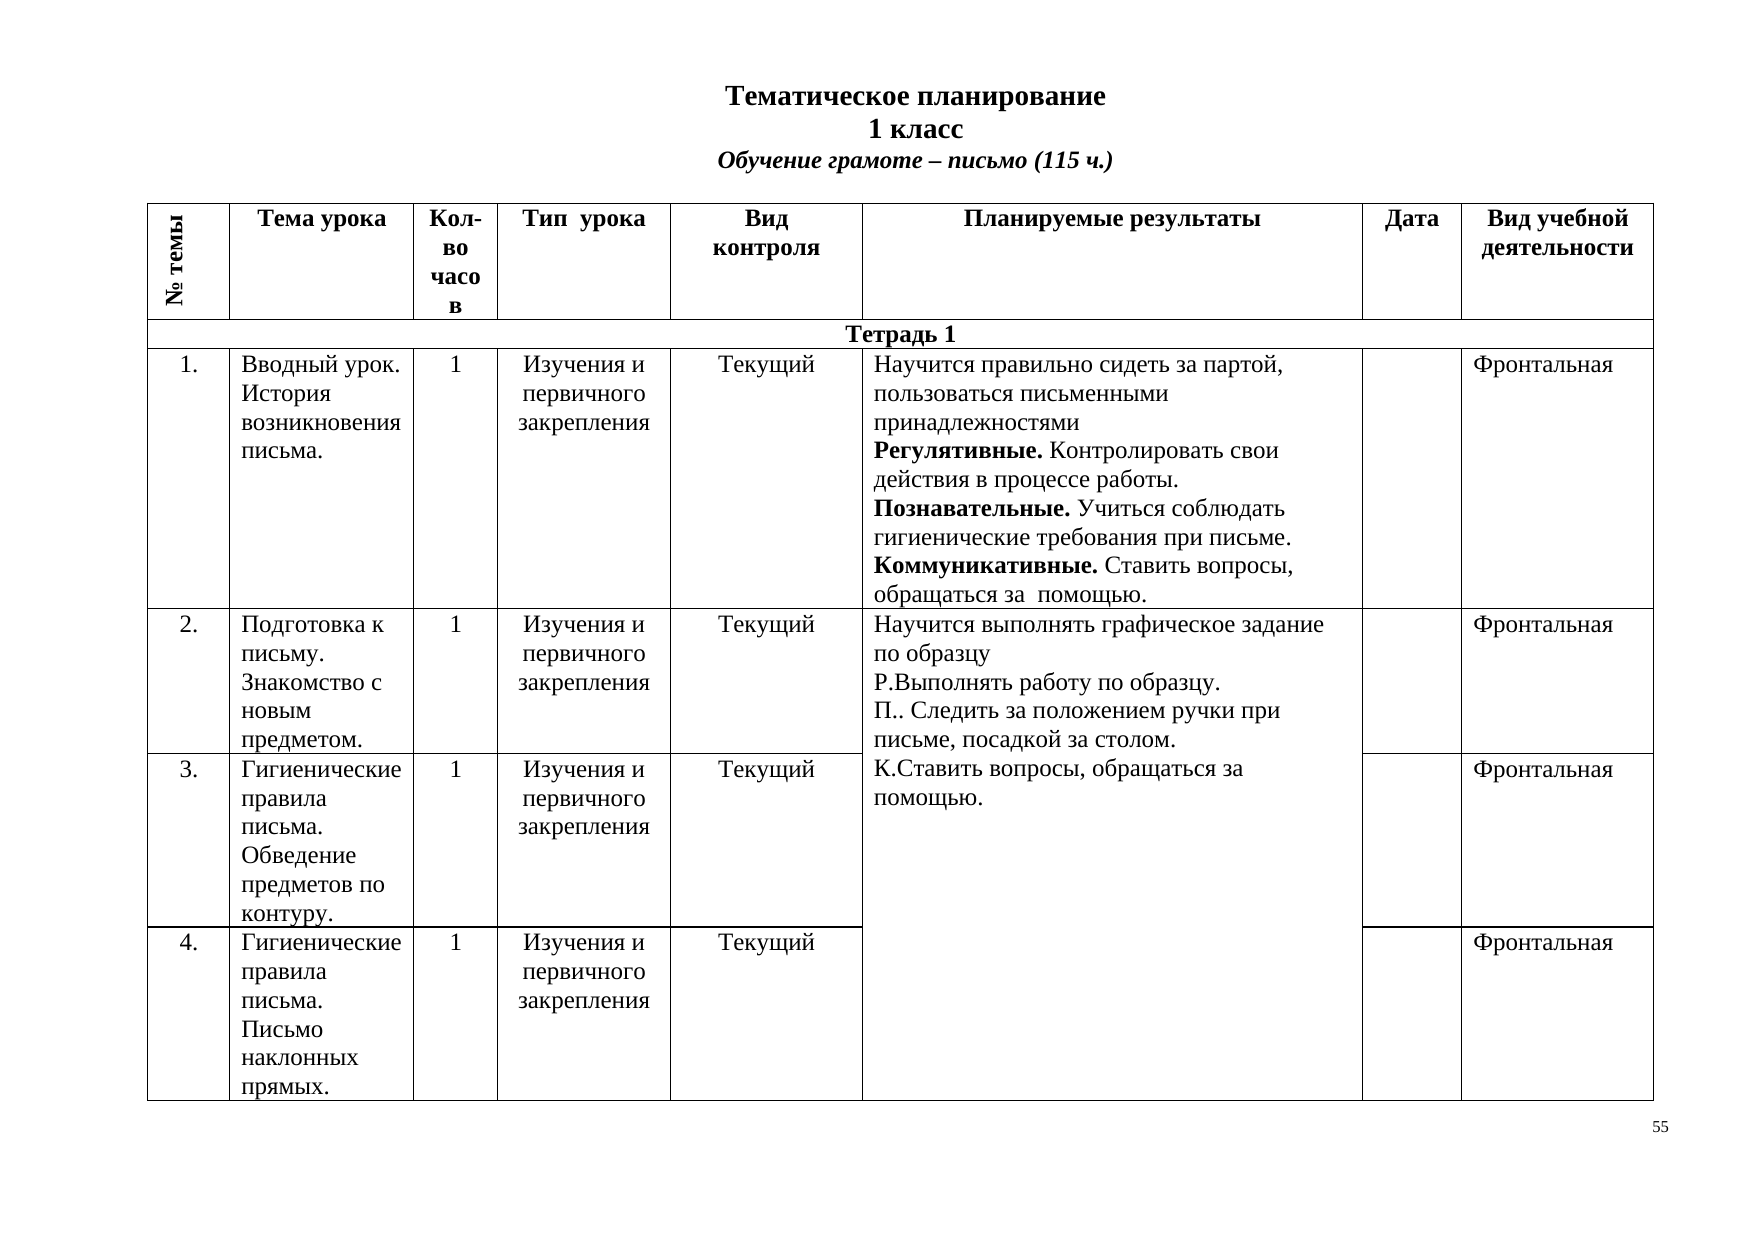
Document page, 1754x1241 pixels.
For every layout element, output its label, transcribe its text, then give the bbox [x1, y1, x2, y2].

table_cell Тетрадь 1 [148, 320, 1653, 348]
table_header Планируемые результаты [863, 204, 1362, 318]
table_cell Изучения и первичного закрепления [498, 754, 670, 926]
table_cell Фронтальная [1462, 754, 1653, 926]
table_header Дата [1363, 204, 1461, 318]
text Тематическое планирование [162, 78, 1668, 111]
table_header № темы [148, 204, 229, 318]
table_cell 1 [414, 349, 497, 608]
table_header Вид контроля [671, 204, 862, 318]
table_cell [498, 928, 670, 1100]
table_cell Изучения и первичного закрепления [498, 609, 670, 753]
table_cell Гигиенические правила письма. Обведение предметов по контуру. [230, 754, 413, 926]
table_cell [1363, 928, 1461, 1100]
table_header Кол-во часов [414, 204, 497, 318]
table_cell Подготовка к письму. Знакомство с новым предметом. [230, 609, 413, 753]
table_cell Фронтальная [1462, 349, 1653, 608]
table_cell 1 [414, 754, 497, 926]
text 1 класс [162, 111, 1668, 145]
table_cell [1363, 349, 1461, 608]
table_header Тип урока [498, 204, 670, 318]
table_cell [1363, 609, 1461, 753]
table_cell [1363, 754, 1461, 926]
table_cell Текущий [671, 754, 862, 926]
table_cell Научится выполнять графическое задание по образцу Р.Выполнять работу по образцу. П.. Следить за положением ручки при письме, посадкой за столом. К.Ставить вопросы, обращаться за помощью. [863, 609, 1362, 1100]
table_cell Текущий [671, 349, 862, 608]
table_cell Вводный урок. История возникновения письма. [230, 349, 413, 608]
table_cell 1 [414, 609, 497, 753]
table_header Тема урока [230, 204, 413, 318]
table_cell 1. [148, 349, 229, 608]
table_header Вид учебной деятельности [1462, 204, 1653, 318]
text Обучение грамоте – письмо (115 ч.) [162, 145, 1668, 174]
table_cell Текущий [671, 928, 862, 1100]
table_cell Фронтальная [1462, 928, 1653, 1100]
table_cell 3. [148, 754, 229, 926]
table_cell Фронтальная [1462, 609, 1653, 753]
table_cell 4. [148, 928, 229, 1100]
table_cell 2. [148, 609, 229, 753]
table_cell Научится правильно сидеть за партой, пользоваться письменными принадлежностями Регулятивные. Контролировать свои действия в процессе работы. Познавательные. Учиться соблюдать гигиенические требования при письме. Коммуникативные. Ставить вопросы, обращаться за помощью. [863, 349, 1362, 608]
table_cell Гигиенические правила письма. Письмо наклонных прямых. [230, 928, 413, 1100]
table_cell Текущий [671, 609, 862, 753]
table_cell Изучения и первичного закрепления [498, 349, 670, 608]
table_cell 1 [414, 928, 497, 1100]
